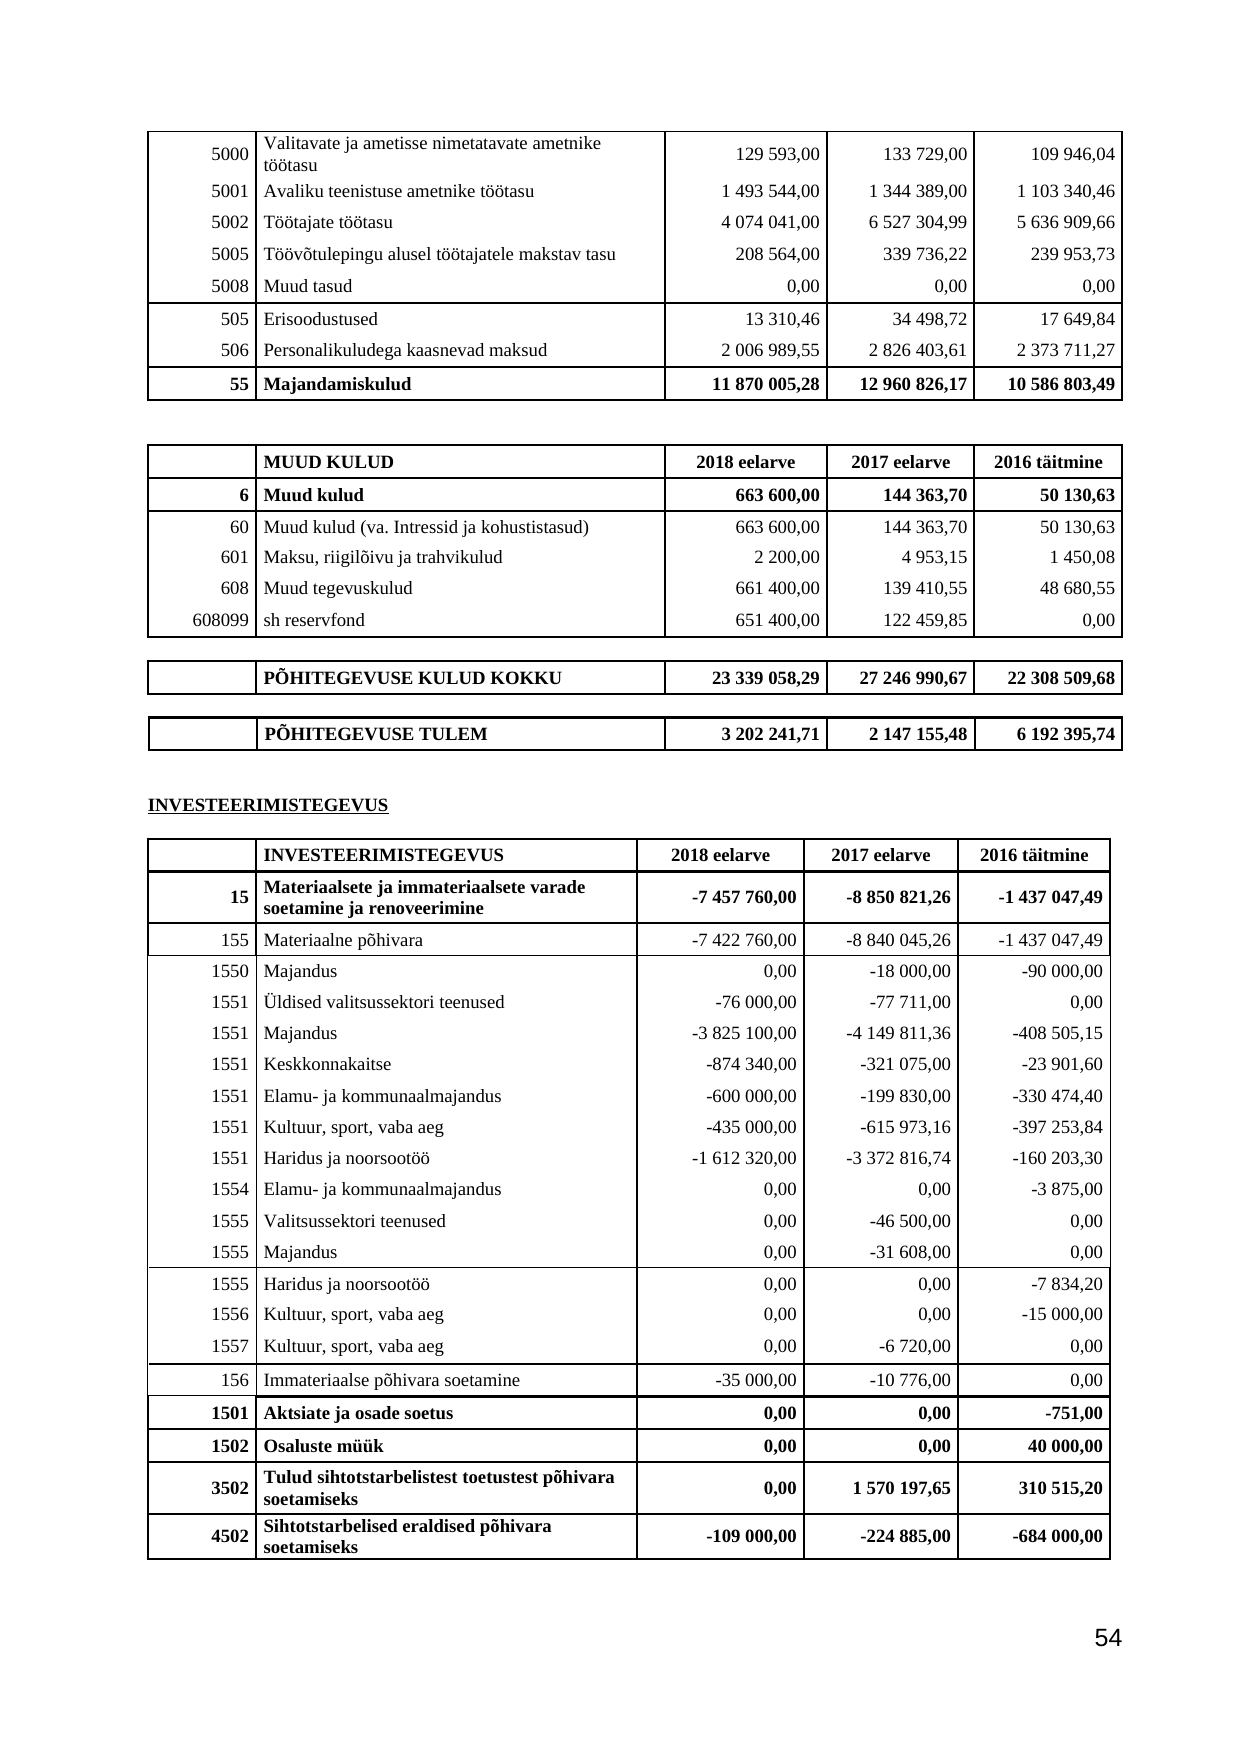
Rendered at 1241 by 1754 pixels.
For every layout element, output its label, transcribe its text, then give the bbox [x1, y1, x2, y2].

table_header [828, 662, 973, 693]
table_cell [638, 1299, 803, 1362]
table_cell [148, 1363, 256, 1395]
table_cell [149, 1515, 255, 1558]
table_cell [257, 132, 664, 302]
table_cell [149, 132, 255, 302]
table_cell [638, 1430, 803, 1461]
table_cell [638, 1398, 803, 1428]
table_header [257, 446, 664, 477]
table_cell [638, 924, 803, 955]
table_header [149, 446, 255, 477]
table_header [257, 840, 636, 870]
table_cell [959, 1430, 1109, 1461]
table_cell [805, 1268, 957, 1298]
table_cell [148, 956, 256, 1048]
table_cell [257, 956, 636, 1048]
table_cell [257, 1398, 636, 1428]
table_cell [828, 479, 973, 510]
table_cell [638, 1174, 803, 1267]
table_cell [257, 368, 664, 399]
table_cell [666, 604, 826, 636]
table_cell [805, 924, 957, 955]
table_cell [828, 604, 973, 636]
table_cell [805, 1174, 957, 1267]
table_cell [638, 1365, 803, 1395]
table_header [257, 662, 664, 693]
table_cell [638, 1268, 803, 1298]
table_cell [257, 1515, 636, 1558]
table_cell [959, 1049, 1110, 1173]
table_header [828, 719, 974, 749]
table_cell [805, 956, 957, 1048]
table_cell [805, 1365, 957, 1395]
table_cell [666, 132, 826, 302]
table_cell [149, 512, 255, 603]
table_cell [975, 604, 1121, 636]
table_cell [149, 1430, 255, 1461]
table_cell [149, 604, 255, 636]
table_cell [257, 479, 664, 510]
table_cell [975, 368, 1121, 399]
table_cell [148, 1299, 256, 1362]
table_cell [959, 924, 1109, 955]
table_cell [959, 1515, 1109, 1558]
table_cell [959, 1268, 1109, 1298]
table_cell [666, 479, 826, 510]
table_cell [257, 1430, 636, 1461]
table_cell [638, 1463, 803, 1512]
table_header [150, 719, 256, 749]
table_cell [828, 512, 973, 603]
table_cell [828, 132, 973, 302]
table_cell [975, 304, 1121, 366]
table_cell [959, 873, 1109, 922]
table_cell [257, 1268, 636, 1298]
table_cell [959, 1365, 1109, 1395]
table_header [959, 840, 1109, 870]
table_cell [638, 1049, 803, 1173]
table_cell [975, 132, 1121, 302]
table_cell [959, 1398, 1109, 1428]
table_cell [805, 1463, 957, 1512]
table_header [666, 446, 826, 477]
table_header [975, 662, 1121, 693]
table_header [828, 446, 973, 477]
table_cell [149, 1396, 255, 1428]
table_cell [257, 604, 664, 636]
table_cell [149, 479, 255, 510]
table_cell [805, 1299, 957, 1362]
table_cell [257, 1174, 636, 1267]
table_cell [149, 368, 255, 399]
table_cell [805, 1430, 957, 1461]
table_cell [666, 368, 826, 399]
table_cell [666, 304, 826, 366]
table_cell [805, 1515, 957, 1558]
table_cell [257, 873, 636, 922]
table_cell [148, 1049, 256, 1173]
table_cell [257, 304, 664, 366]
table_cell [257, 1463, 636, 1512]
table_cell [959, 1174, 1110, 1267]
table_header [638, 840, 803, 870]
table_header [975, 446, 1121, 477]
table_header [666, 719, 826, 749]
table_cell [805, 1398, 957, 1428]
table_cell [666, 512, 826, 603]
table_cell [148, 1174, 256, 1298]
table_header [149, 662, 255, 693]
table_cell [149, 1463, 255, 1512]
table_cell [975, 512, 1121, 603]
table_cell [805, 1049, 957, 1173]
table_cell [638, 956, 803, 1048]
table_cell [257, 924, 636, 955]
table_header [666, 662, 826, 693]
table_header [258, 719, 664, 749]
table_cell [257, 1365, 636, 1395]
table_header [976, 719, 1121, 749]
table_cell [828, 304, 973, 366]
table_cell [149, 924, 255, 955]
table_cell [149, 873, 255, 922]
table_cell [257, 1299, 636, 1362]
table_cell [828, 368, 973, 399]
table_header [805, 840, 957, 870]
text INVESTEERIMISTEGEVUS [148, 794, 1122, 816]
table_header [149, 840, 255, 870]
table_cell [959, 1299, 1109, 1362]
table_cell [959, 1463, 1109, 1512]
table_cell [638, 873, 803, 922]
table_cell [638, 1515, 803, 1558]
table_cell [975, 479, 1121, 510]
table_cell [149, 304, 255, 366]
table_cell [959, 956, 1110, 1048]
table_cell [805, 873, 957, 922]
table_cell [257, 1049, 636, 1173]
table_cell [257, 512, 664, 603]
